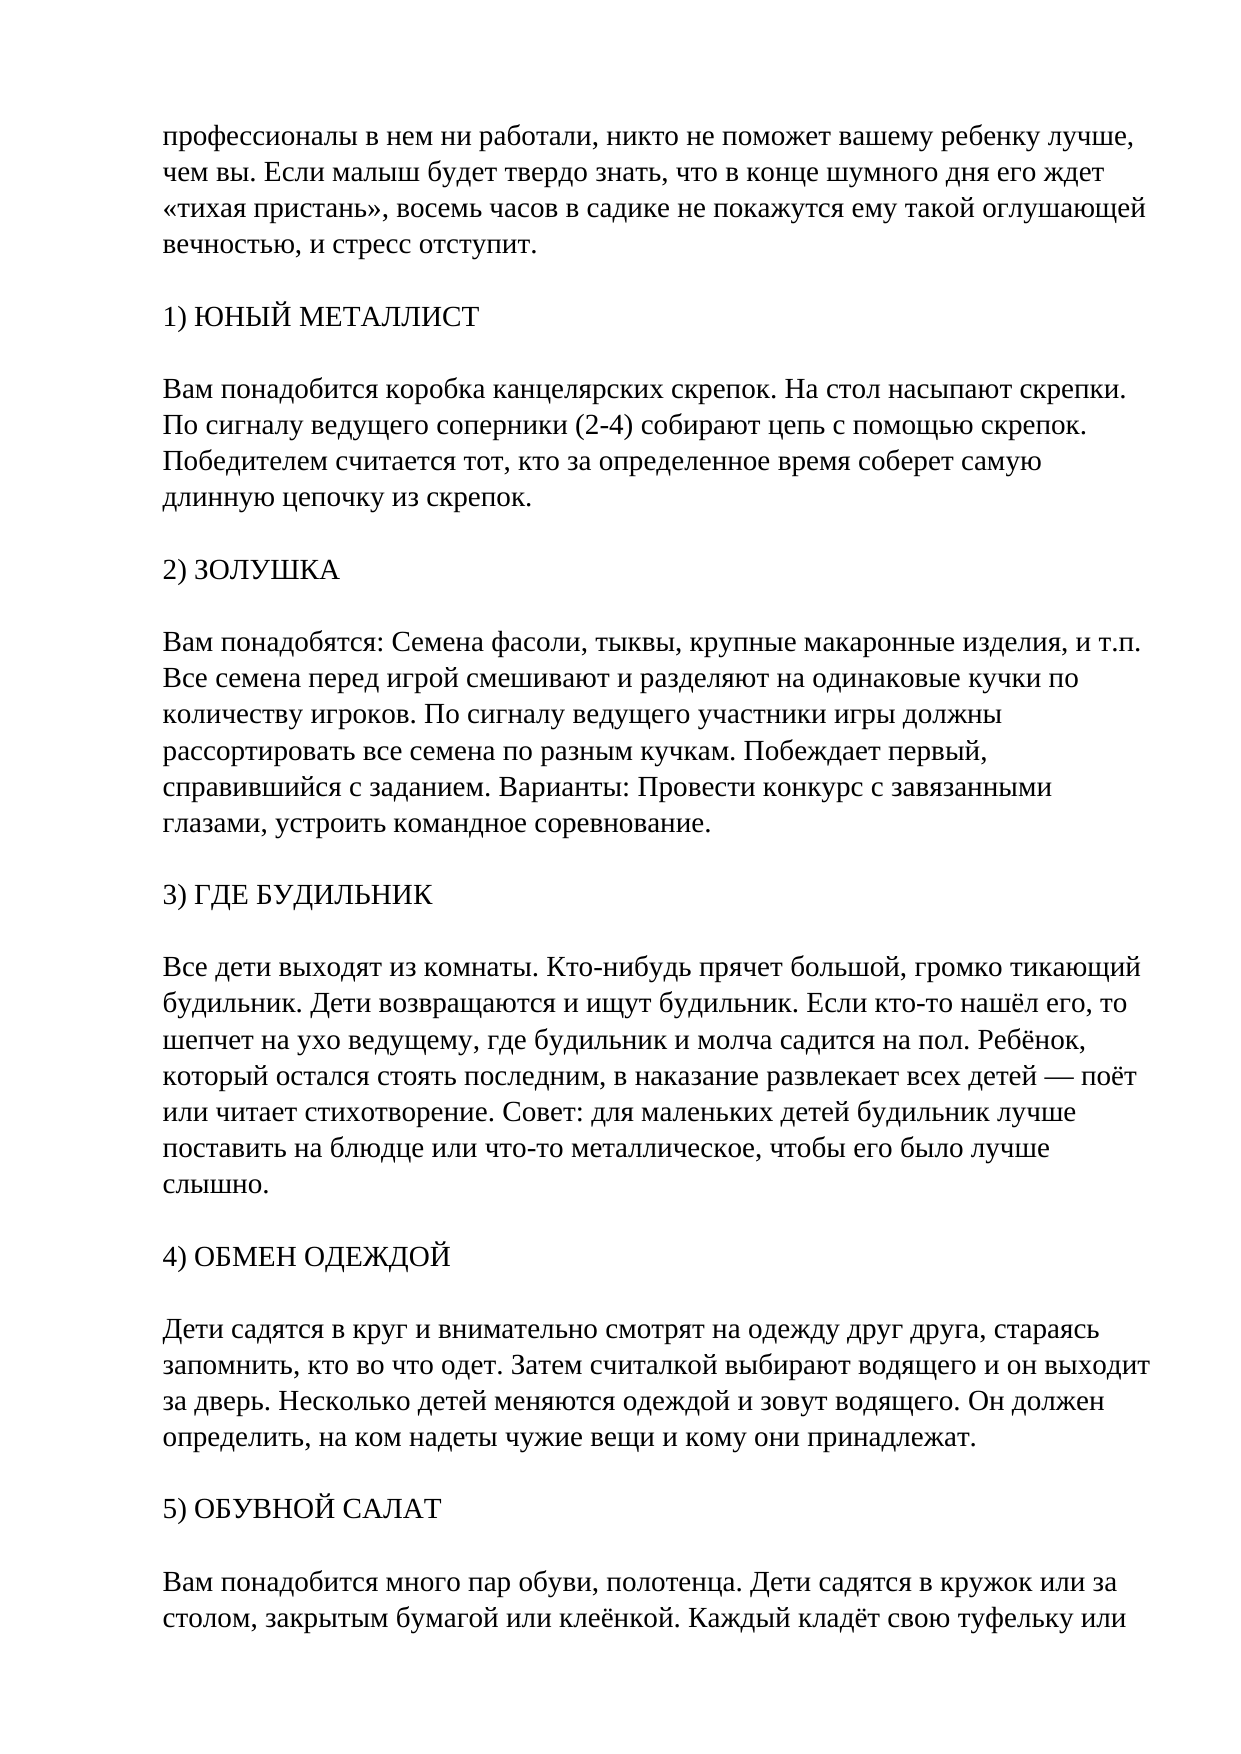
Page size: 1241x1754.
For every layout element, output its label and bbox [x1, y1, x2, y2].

text [162, 118, 1152, 1634]
